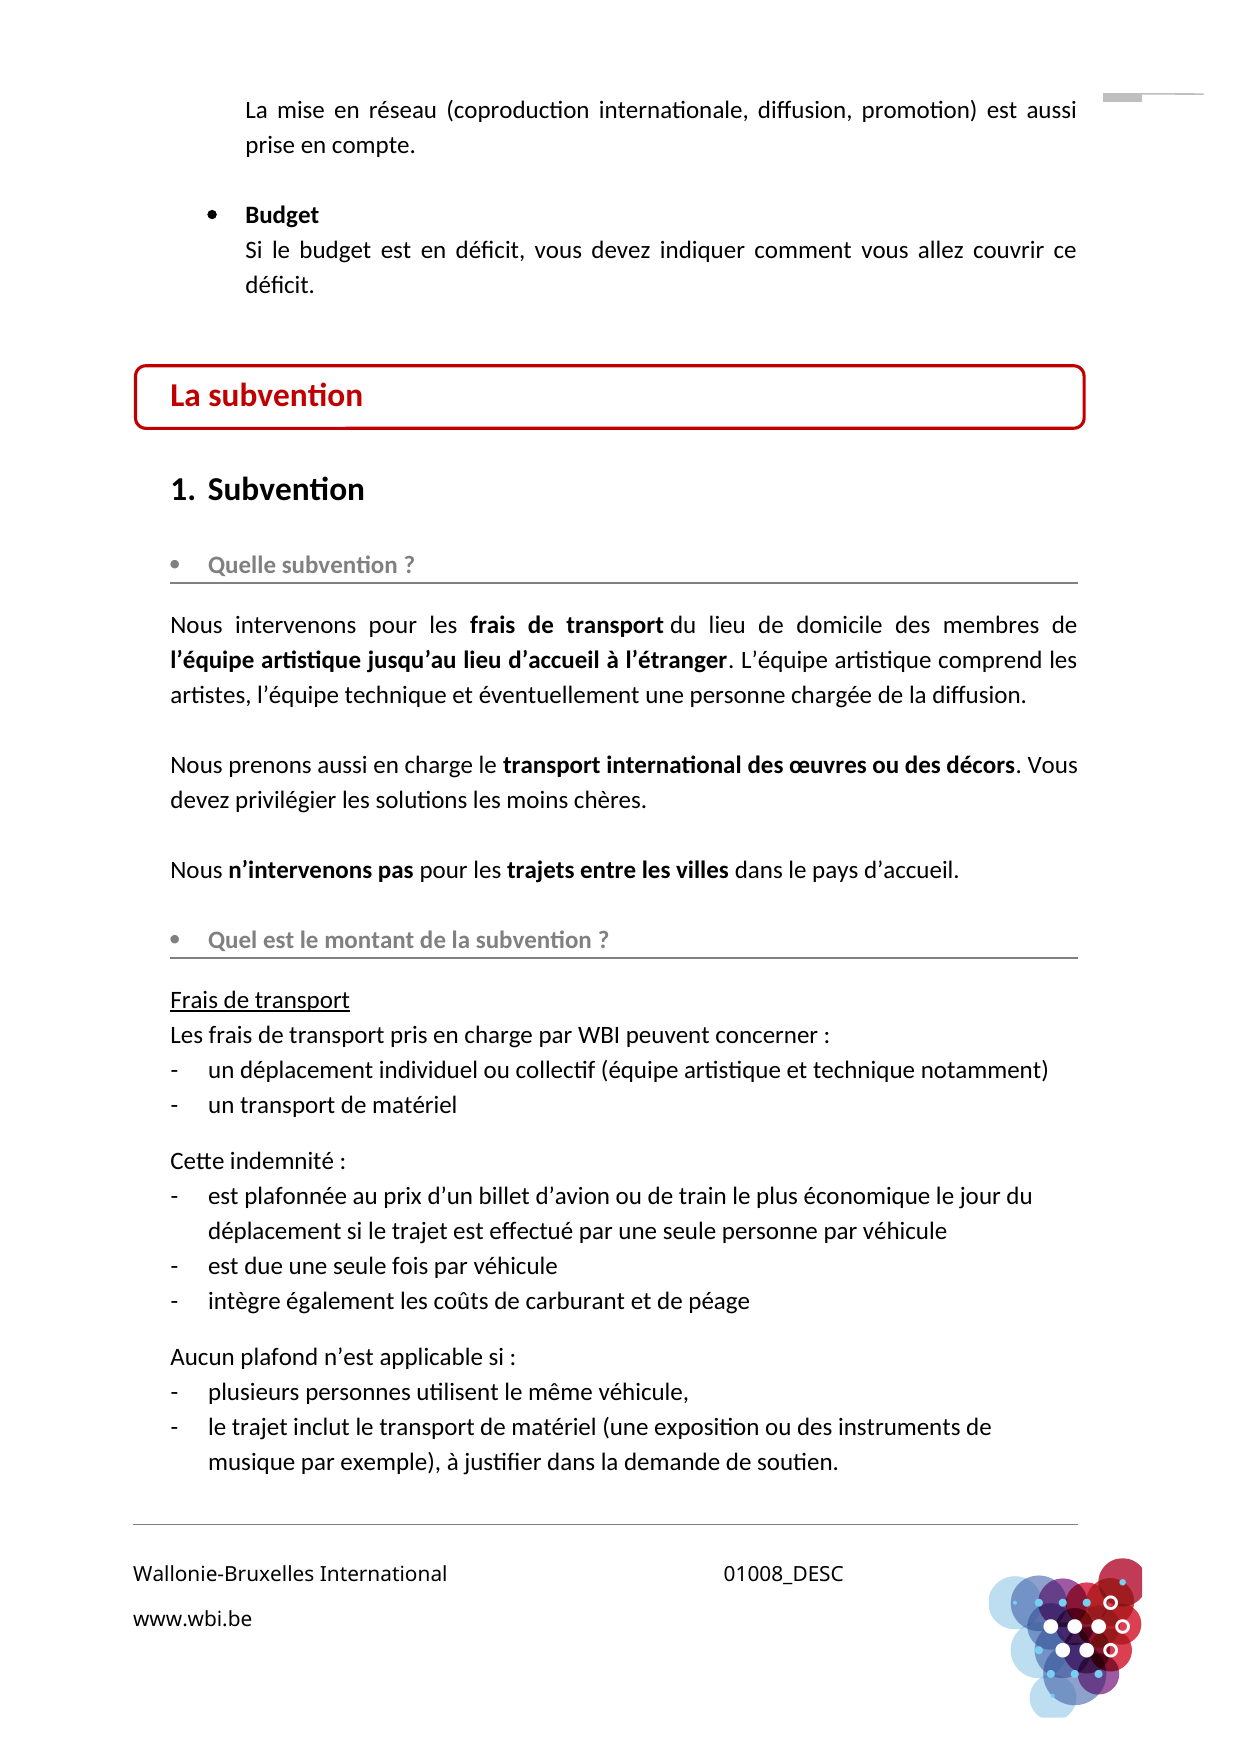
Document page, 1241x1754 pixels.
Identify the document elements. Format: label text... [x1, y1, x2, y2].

subtitle Quelle subvention ? [170, 549, 1078, 582]
list intègre également les coûts de carburant et de péage [170, 1285, 1078, 1316]
picture [988, 1558, 1142, 1718]
text Cette indemnité : [170, 1145, 1078, 1176]
list est plafonnée au prix d’un billet d’avion ou de train le plus économique le jour du déplacement si le trajet est effectué par une seule personne par véhicule [170, 1180, 1078, 1246]
list plusieurs personnes utilisent le même véhicule, [170, 1376, 1078, 1406]
subtitle La subvention [170, 374, 1078, 415]
list La mise en réseau (coproduction internationale, diffusion, promotion) est aussi prise en compte. [245, 94, 1078, 159]
list un déplacement individuel ou collectif (équipe artistique et technique notamment) [170, 1054, 1078, 1085]
text Aucun plafond n’est applicable si : [170, 1341, 1078, 1371]
list un transport de matériel [170, 1089, 1078, 1120]
list Budget [208, 199, 1078, 229]
text Nous prenons aussi en charge le transport international des œuvres ou des décors. Vous devez privilégier les solutions les moins chères. [170, 749, 1078, 815]
text Nous n’intervenons pas pour les trajets entre les villes dans le pays d’accueil. [170, 854, 1078, 885]
list Si le budget est en déficit, vous devez indiquer comment vous allez couvrir ce déficit. [245, 234, 1078, 299]
subtitle Quel est le montant de la subvention ? [170, 924, 1078, 957]
subtitle Subvention [170, 467, 1078, 508]
list le trajet inclut le transport de matériel (une exposition ou des instruments de musique par exemple), à justifier dans la demande de soutien. [170, 1411, 1078, 1476]
text Nous intervenons pour les frais de transport du lieu de domicile des membres de l’équipe artistique jusqu’au lieu d’accueil à l’étranger. L’équipe artistique comprend les artistes, l’équipe technique et éventuellement une personne chargée de la diffusion. [170, 609, 1078, 710]
text Les frais de transport pris en charge par WBI peuvent concerner : [170, 1019, 1078, 1050]
text Frais de transport [170, 984, 1078, 1015]
list est due une seule fois par véhicule [170, 1250, 1078, 1281]
